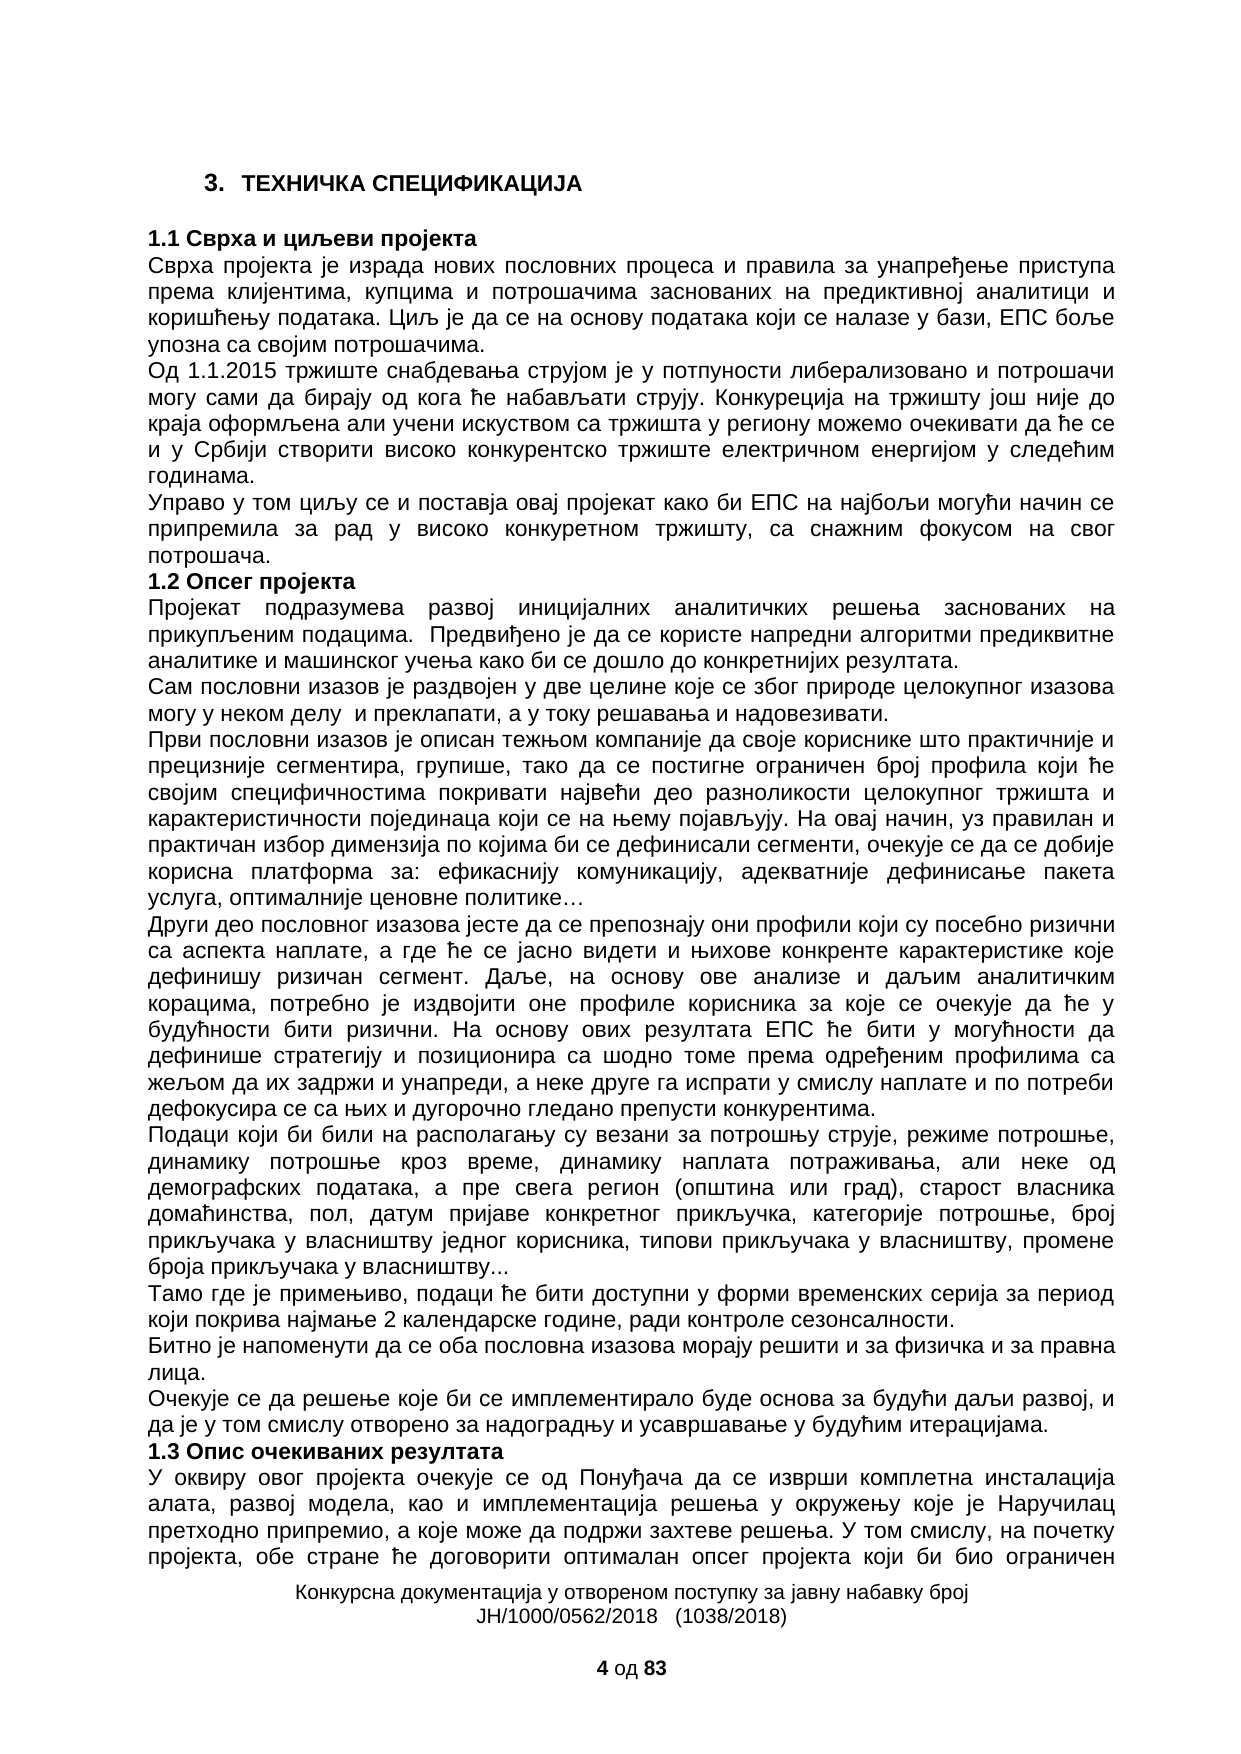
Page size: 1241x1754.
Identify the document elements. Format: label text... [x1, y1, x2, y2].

text Очекује се да решење које би се имплементирало буде основа за будући даљи развој, и да је у том смислу отворено за надоградњу и усавршавање у будућим итерацијама. [148, 1385, 1116, 1438]
text Управо у том циљу се и поставја овај пројекат како би ЕПС на најбољи могући начин се припремила за рад у високо конкуретном тржишту, са снажним фокусом на свог потрошача. [148, 489, 1116, 568]
text 1.2 Опсег пројекта [148, 568, 1116, 594]
text Тамо где је примењиво, подаци ће бити доступни у форми временских серија за период који покрива најмање 2 календарске године, ради контроле сезонсалности. [148, 1279, 1116, 1332]
text Пројекат подразумева развој иницијалних аналитичких решења заснованих на прикупљеним подацима. Предвиђено је да се користе напредни алгоритми предиквитне аналитике и машинског учења како би се дошло до конкретнијих резултата. [148, 594, 1116, 673]
text Сам пословни изазов је раздвојен у две целине које се због природе целокупног изазова могу у неком делу и преклапати, а у току решавања и надовезивати. [148, 673, 1116, 726]
text Од 1.1.2015 тржиште снабдевања струјом је у потпуности либерализовано и потрошачи могу сами да бирају од кога ће набављати струју. Конкуреција на тржишту још није до краја оформљена али учени искуством са тржишта у региону можемо очекивати да ће се и у Србији створити високо конкурентско тржиште електричном енергијом у следећим годинама. [148, 357, 1116, 489]
text Сврха пројекта је израда нових пословних процеса и правила за унапређење приступа према клијентима, купцима и потрошачима заснованих на предиктивној аналитици и коришћењу података. Циљ је да се на основу података који се налазе у бази, ЕПС боље упозна са својим потрошачима. [148, 252, 1116, 357]
text Подаци који би били на располагању су везани за потрошњу струје, режиме потрошње, динамику потрошње кроз време, динамику наплата потраживања, али неке од демографских података, а пре свега регион (општина или град), старост власника домаћинства, пол, датум пријаве конкретног прикључка, категорије потрошње, број прикључака у власништву једног корисника, типови прикључака у власништву, промене броја прикључака у власништву... [148, 1121, 1116, 1279]
subtitle ТЕХНИЧКА СПЕЦИФИКАЦИЈА [204, 168, 1116, 197]
text 1.1 Сврха и циљеви пројекта [148, 225, 1116, 252]
text Први пословни изазов је описан тежњом компаније да своје кориснике што практичније и прецизније сегментира, групише, тако да се постигне ограничен број профила који ће својим специфичностима покривати највећи део разноликости целокупног тржишта и карактеристичности појединаца који се на њему појављују. На овај начин, уз правилан и практичан избор димензија по којима би се дефинисали сегменти, очекује се да се добије корисна платформа за: ефикаснију комуникацију, адекватније дефинисање пакета услуга, оптималније ценовне политике… [148, 726, 1116, 911]
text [148, 1464, 1116, 1569]
text Други део пословног изазова јесте да се препознају они профили који су посебно ризични са аспекта наплате, а где ће се јасно видети и њихове конкренте карактеристике које дефинишу ризичан сегмент. Даље, на основу ове анализе и даљим аналитичким корацима, потребно је издвојити оне профиле корисника за које се очекује да ће у будућности бити ризични. На основу ових резултата ЕПС ће бити у могућности да дефинише стратегију и позиционира са шодно томе према одређеним профилима са жељом да их задржи и унапреди, а неке друге га испрати у смислу наплате и по потреби дефокусира се са њих и дугорочно гледано препусти конкурентима. [148, 911, 1116, 1121]
text 1.3 Опис очекиваних резултата [148, 1438, 1116, 1464]
text Битно је напоменути да се оба пословна изазова морају решити и за физичка и за правна лица. [148, 1332, 1116, 1385]
